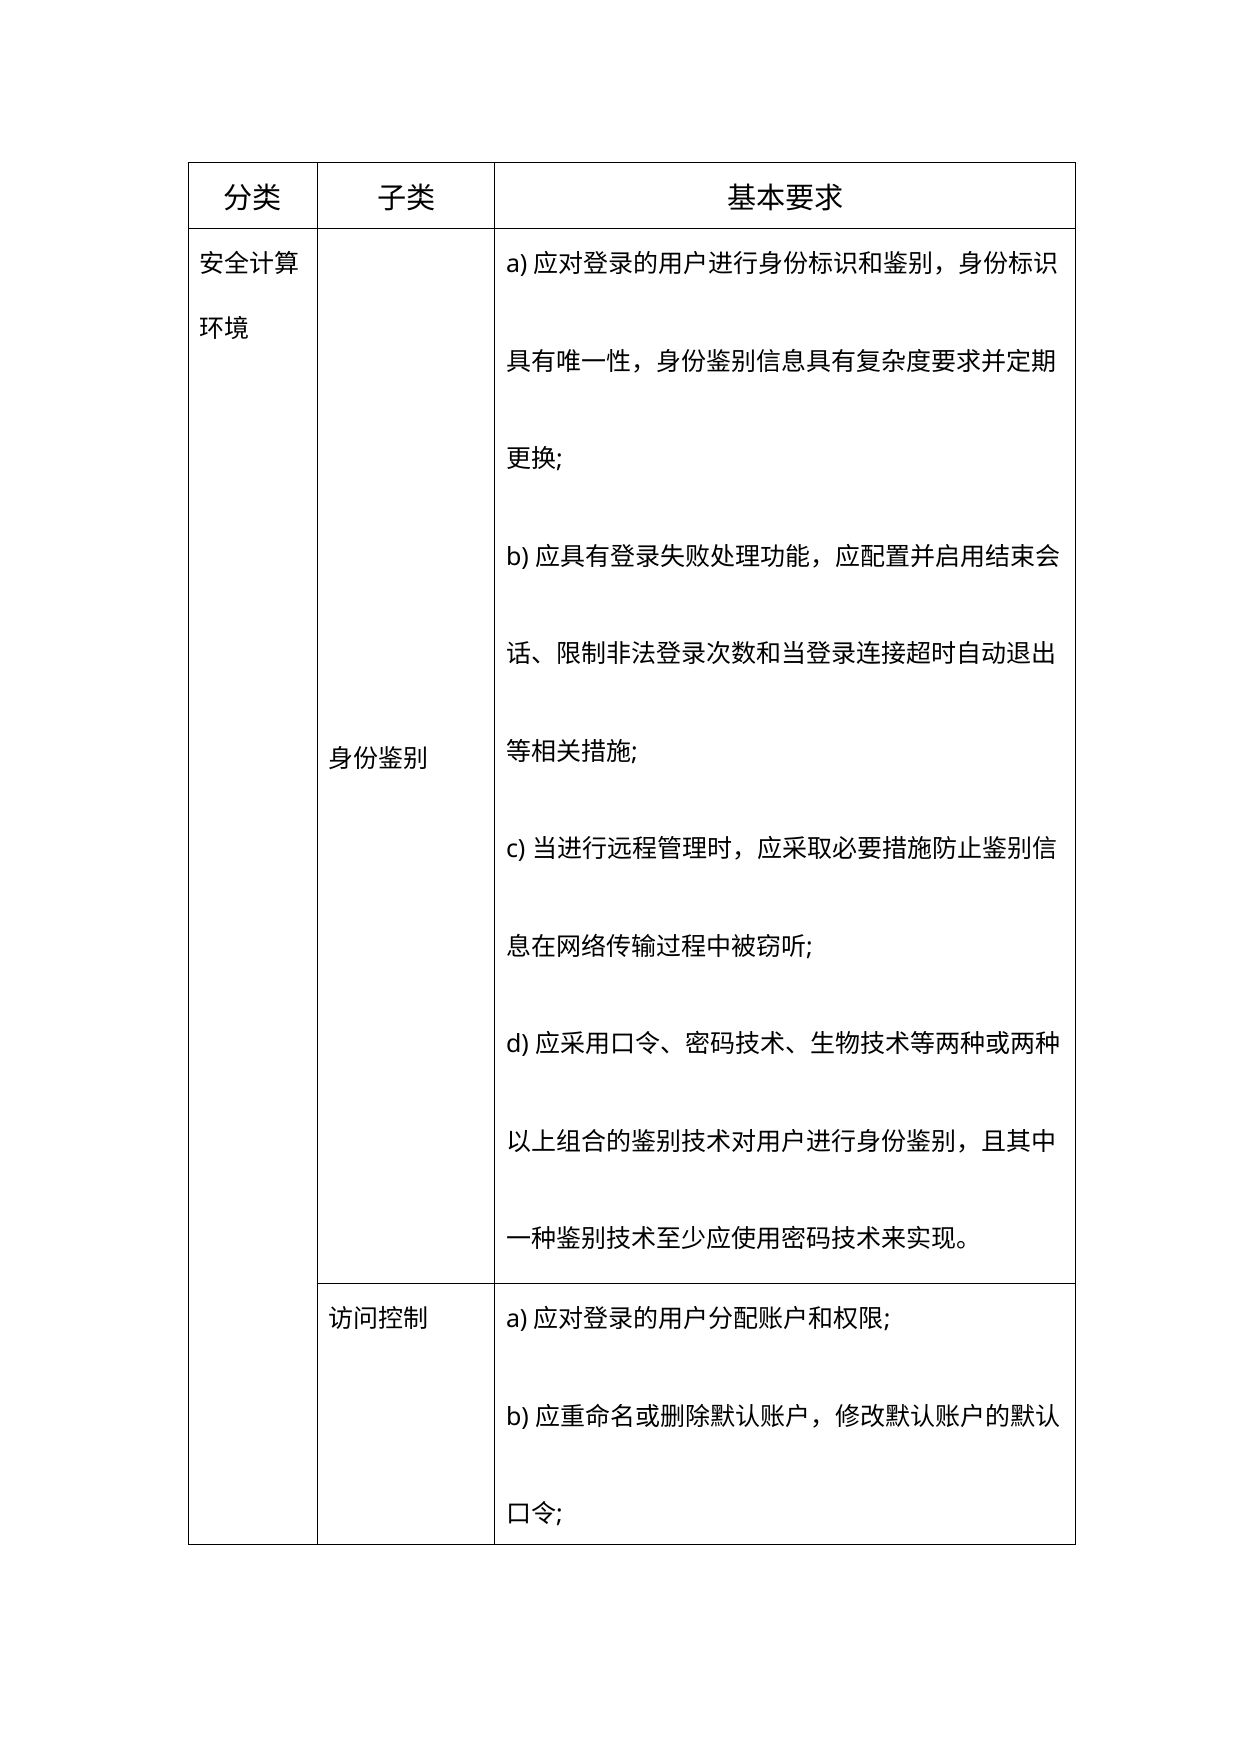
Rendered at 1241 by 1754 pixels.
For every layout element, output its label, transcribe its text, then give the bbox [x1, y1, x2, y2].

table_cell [495, 1284, 1075, 1544]
table_header 子类 [318, 163, 494, 228]
table_header 基本要求 [495, 163, 1075, 228]
table_cell 访问控制 [318, 1284, 494, 1544]
table_cell 身份鉴别 [318, 229, 494, 1283]
table_cell a) 应对登录的用户进行身份标识和鉴别，身份标识具有唯一性，身份鉴别信息具有复杂度要求并定期更换; b) 应具有登录失败处理功能，应配置并启用结束会话、限制非法登录次数和当登录连接超时自动退出等相关措施; c) 当进行远程管理时，应采取必要措施防止鉴别信息在网络传输过程中被窃听; d) 应采用口令、密码技术、生物技术等两种或两种以上组合的鉴别技术对用户进行身份鉴别，且其中一种鉴别技术至少应使用密码技术来实现。 [495, 229, 1075, 1283]
table_cell 安全计算环境 [189, 229, 317, 1544]
table_header 分类 [189, 163, 317, 228]
